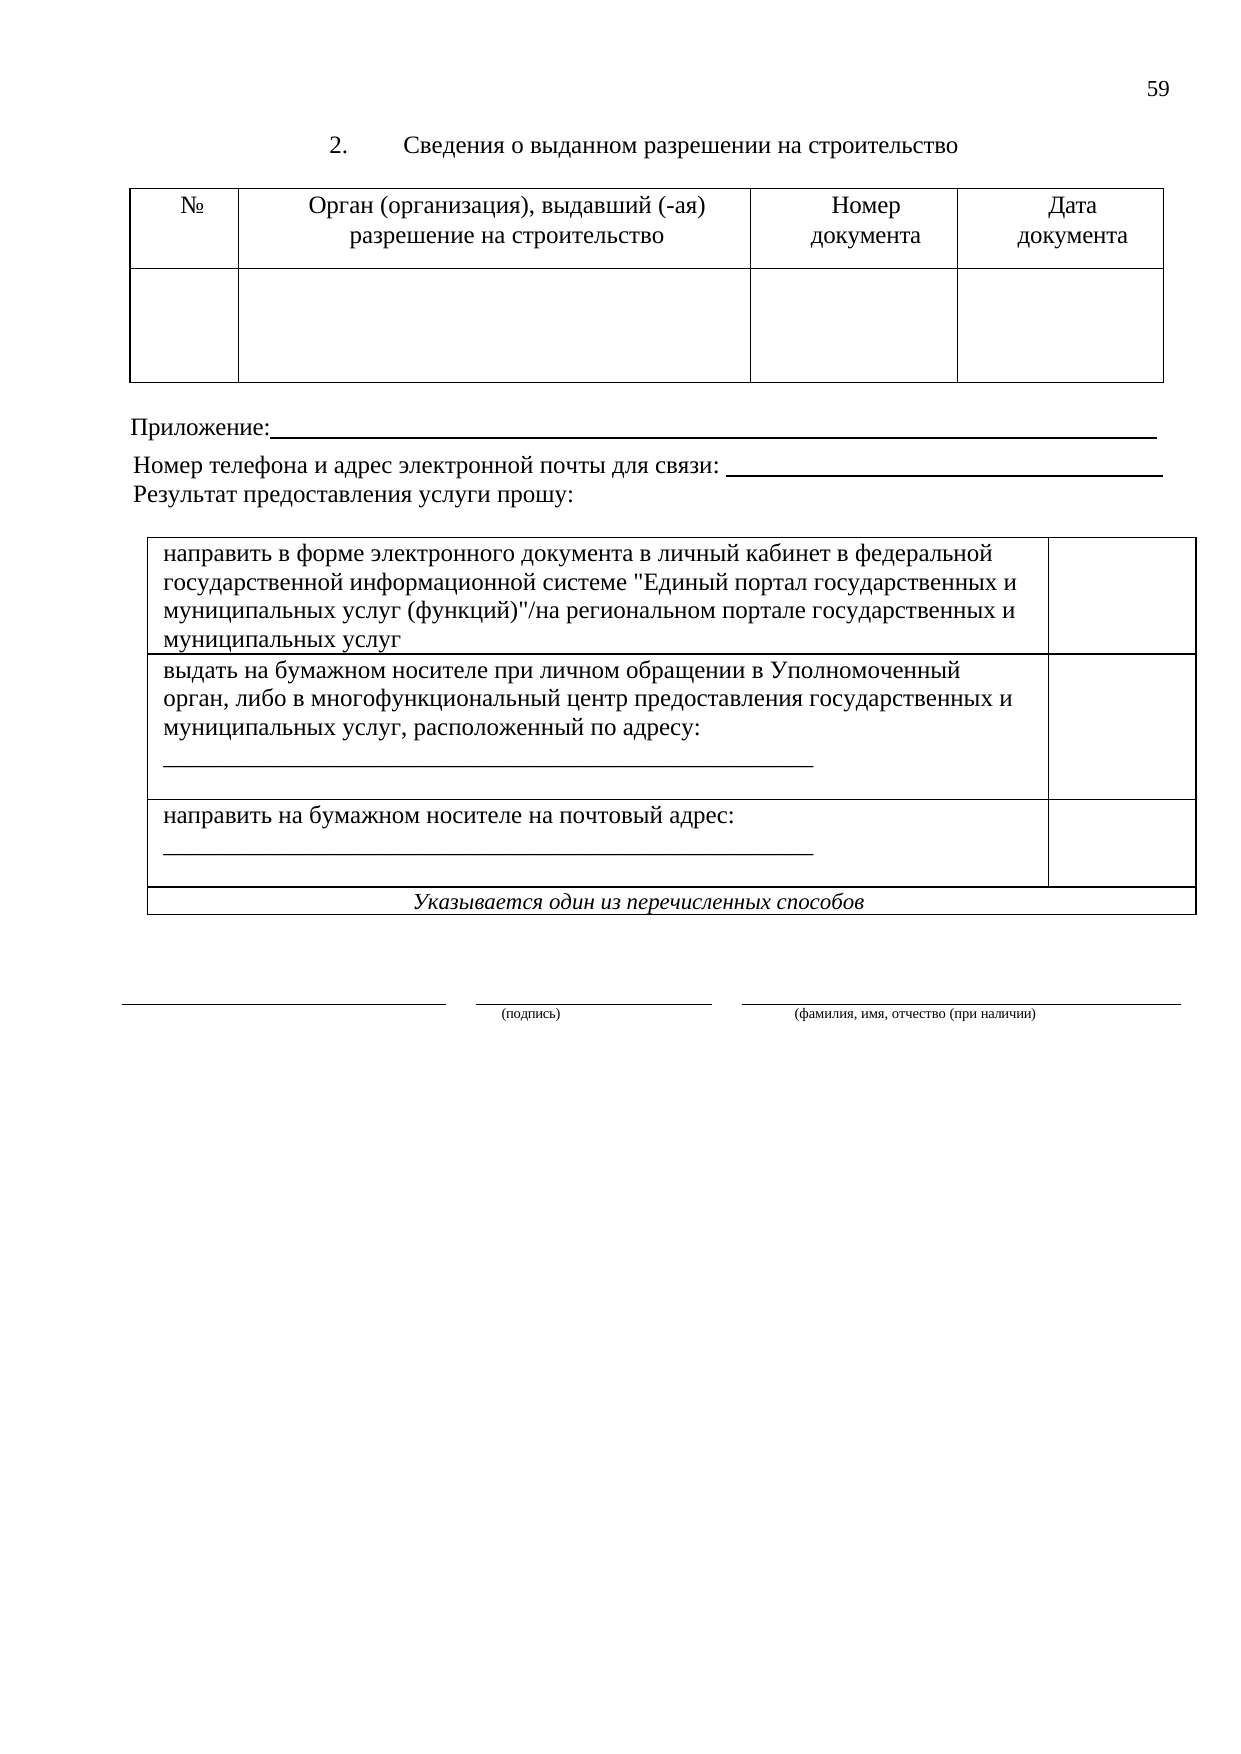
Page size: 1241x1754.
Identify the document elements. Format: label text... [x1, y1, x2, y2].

table_cell Указывается один из перечисленных способов [148, 888, 1195, 914]
table_cell выдать на бумажном носителе при личном обращении в Уполномоченный орган, либо в многофункциональный центр предоставления государственных и муниципальных услуг, расположенный по адресу: ____________________________________________________ [148, 655, 1048, 798]
table_header Дата документа [958, 189, 1163, 268]
text Приложение: [118, 412, 1169, 441]
table_cell направить на бумажном носителе на почтовый адрес: ____________________________________________________ [148, 800, 1048, 886]
table_cell [751, 269, 957, 382]
table_cell [958, 269, 1163, 382]
list Сведения о выданном разрешении на строительство [118, 130, 1169, 159]
text Номер телефона и адрес электронной почты для связи: Результат предоставления услуги прошу: [133, 450, 1169, 508]
table_cell [239, 269, 750, 382]
table_header Номер документа [751, 189, 957, 268]
table_header направить в форме электронного документа в личный кабинет в федеральной государственной информационной системе "Единый портал государственных и муниципальных услуг (функций)"/на региональном портале государственных и муниципальных услуг [148, 538, 1048, 653]
table_cell [131, 269, 238, 382]
table_header [1049, 538, 1195, 653]
table_cell [1049, 800, 1195, 886]
table_header Орган (организация), выдавший (-ая) разрешение на строительство [239, 189, 750, 268]
text (подпись) (фамилия, имя, отчество (при наличии) [118, 1001, 1169, 1034]
table_cell [1049, 655, 1195, 798]
table_header № [131, 189, 238, 268]
